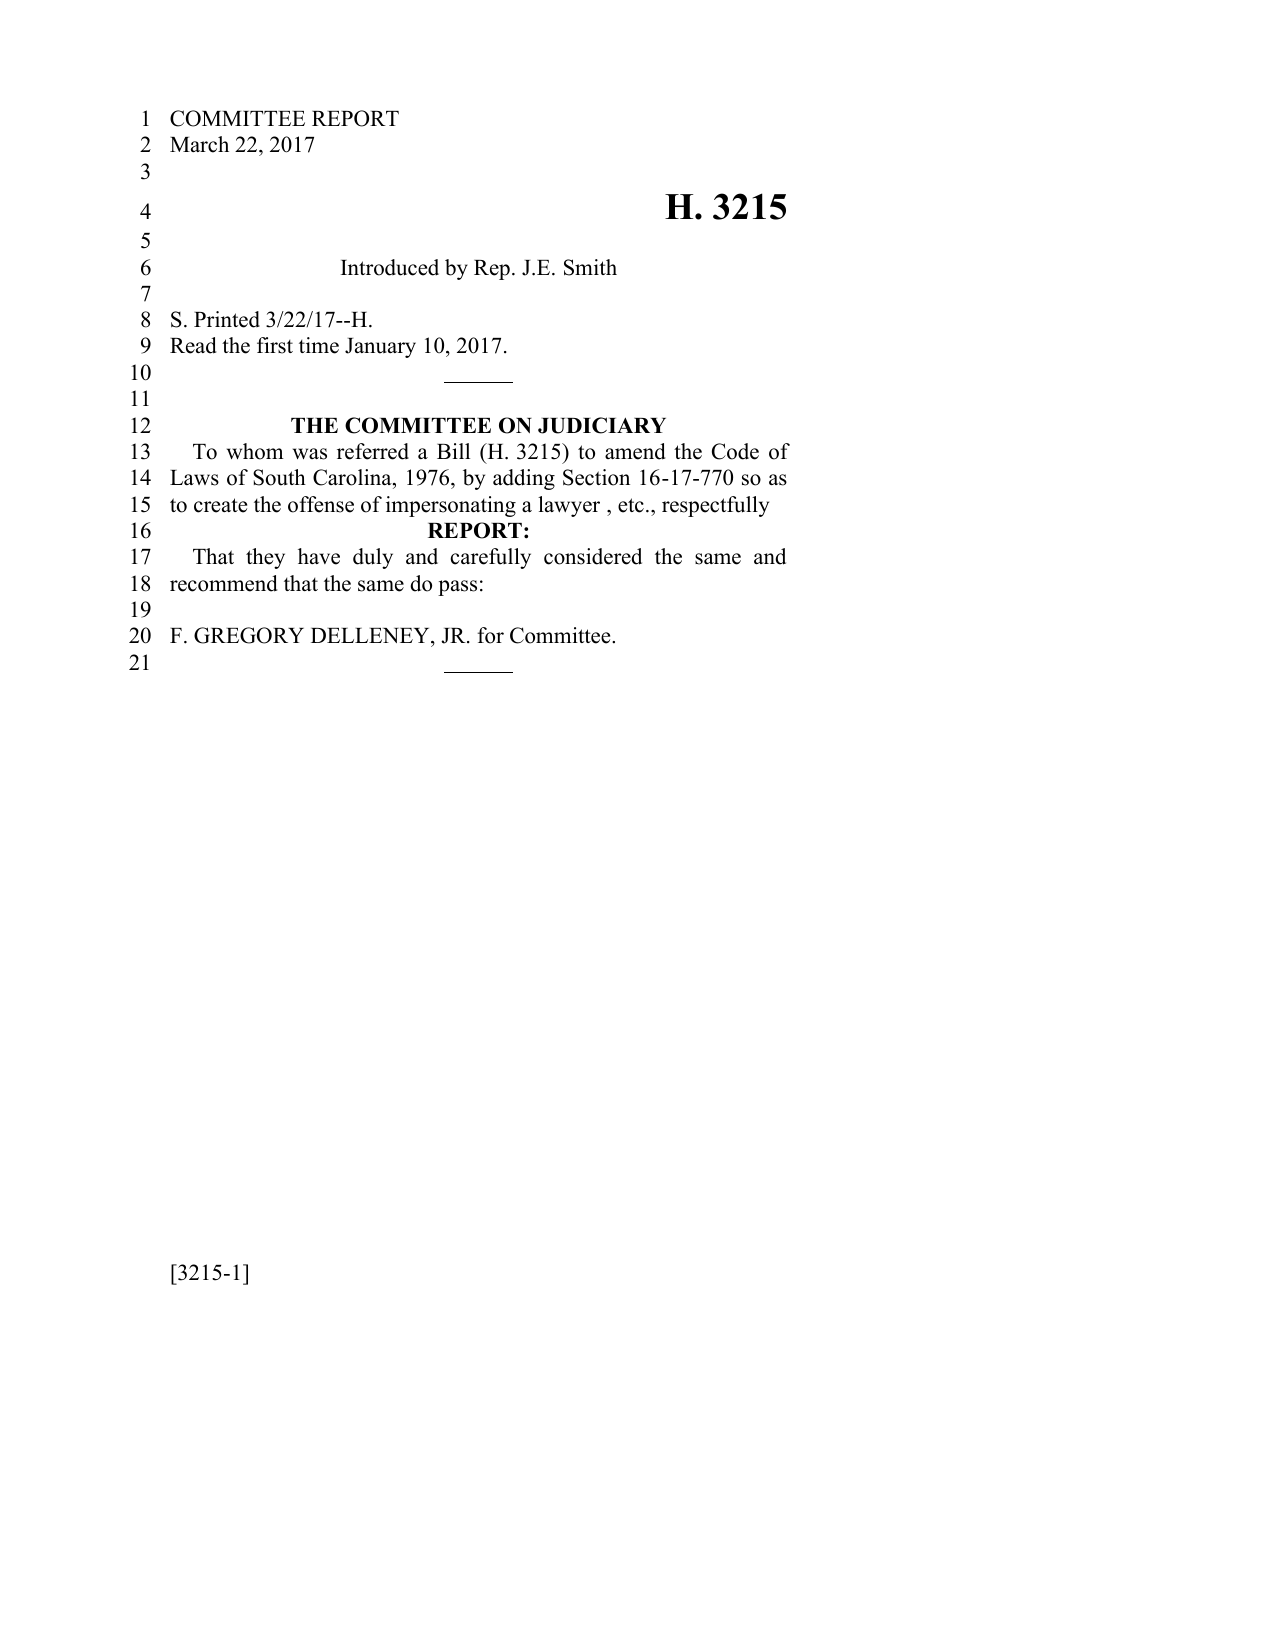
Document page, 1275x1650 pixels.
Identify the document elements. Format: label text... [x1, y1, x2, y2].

text H. 3215 [169, 184, 787, 227]
text Read the first time January 10, 2017. [169, 333, 787, 359]
text COMMITTEE REPORT [169, 105, 787, 131]
text S. Printed 3/22/17--H. [169, 306, 787, 333]
text To whom was referred a Bill (H. 3215) to amend the Code of Laws of South Carolina, 1976, by adding Section 16-17-770 so as to create the offense of impersonating a lawyer , etc., respectfully [169, 438, 787, 517]
text That they have duly and carefully considered the same and recommend that the same do pass: [169, 543, 787, 596]
text F. GREGORY DELLENEY, JR. for Committee. [169, 622, 787, 649]
text March 22, 2017 [169, 131, 787, 158]
text Introduced by Rep. J.E. Smith [169, 253, 787, 280]
text THE COMMITTEE ON JUDICIARY [169, 412, 787, 438]
text REPORT: [169, 517, 787, 543]
